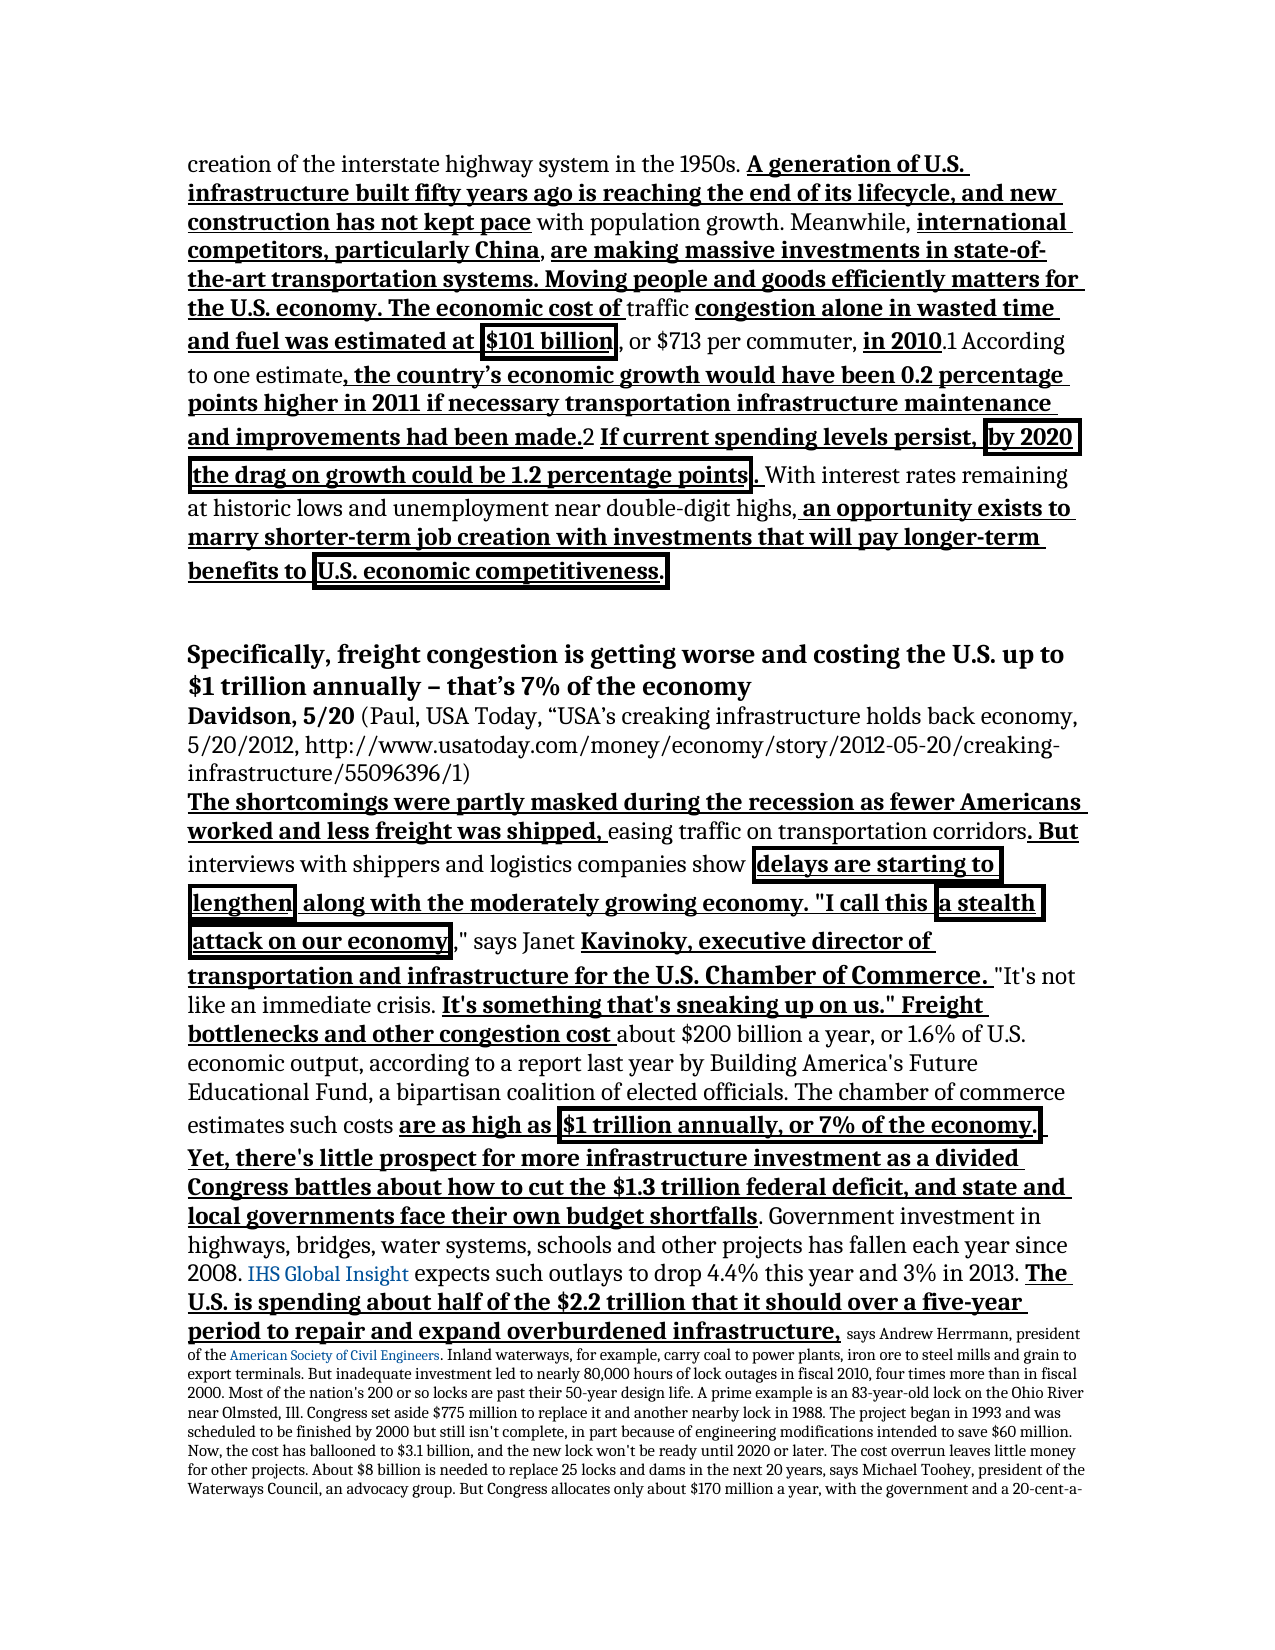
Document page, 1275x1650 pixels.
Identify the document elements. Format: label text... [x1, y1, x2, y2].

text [187, 150, 1087, 590]
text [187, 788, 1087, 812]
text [187, 813, 1087, 1499]
subtitle Specifically, freight congestion is getting worse and costing the U.S. up to $1 trillion annually – that’s 7% of the economy [187, 639, 1087, 702]
text Davidson, 5/20 (Paul, USA Today, “USA’s creaking infrastructure holds back economy, 5/20/2012, http://www.usatoday.com/money/economy/story/2012-05-20/creaking-infrastructure/55096396/1) [187, 702, 1087, 788]
